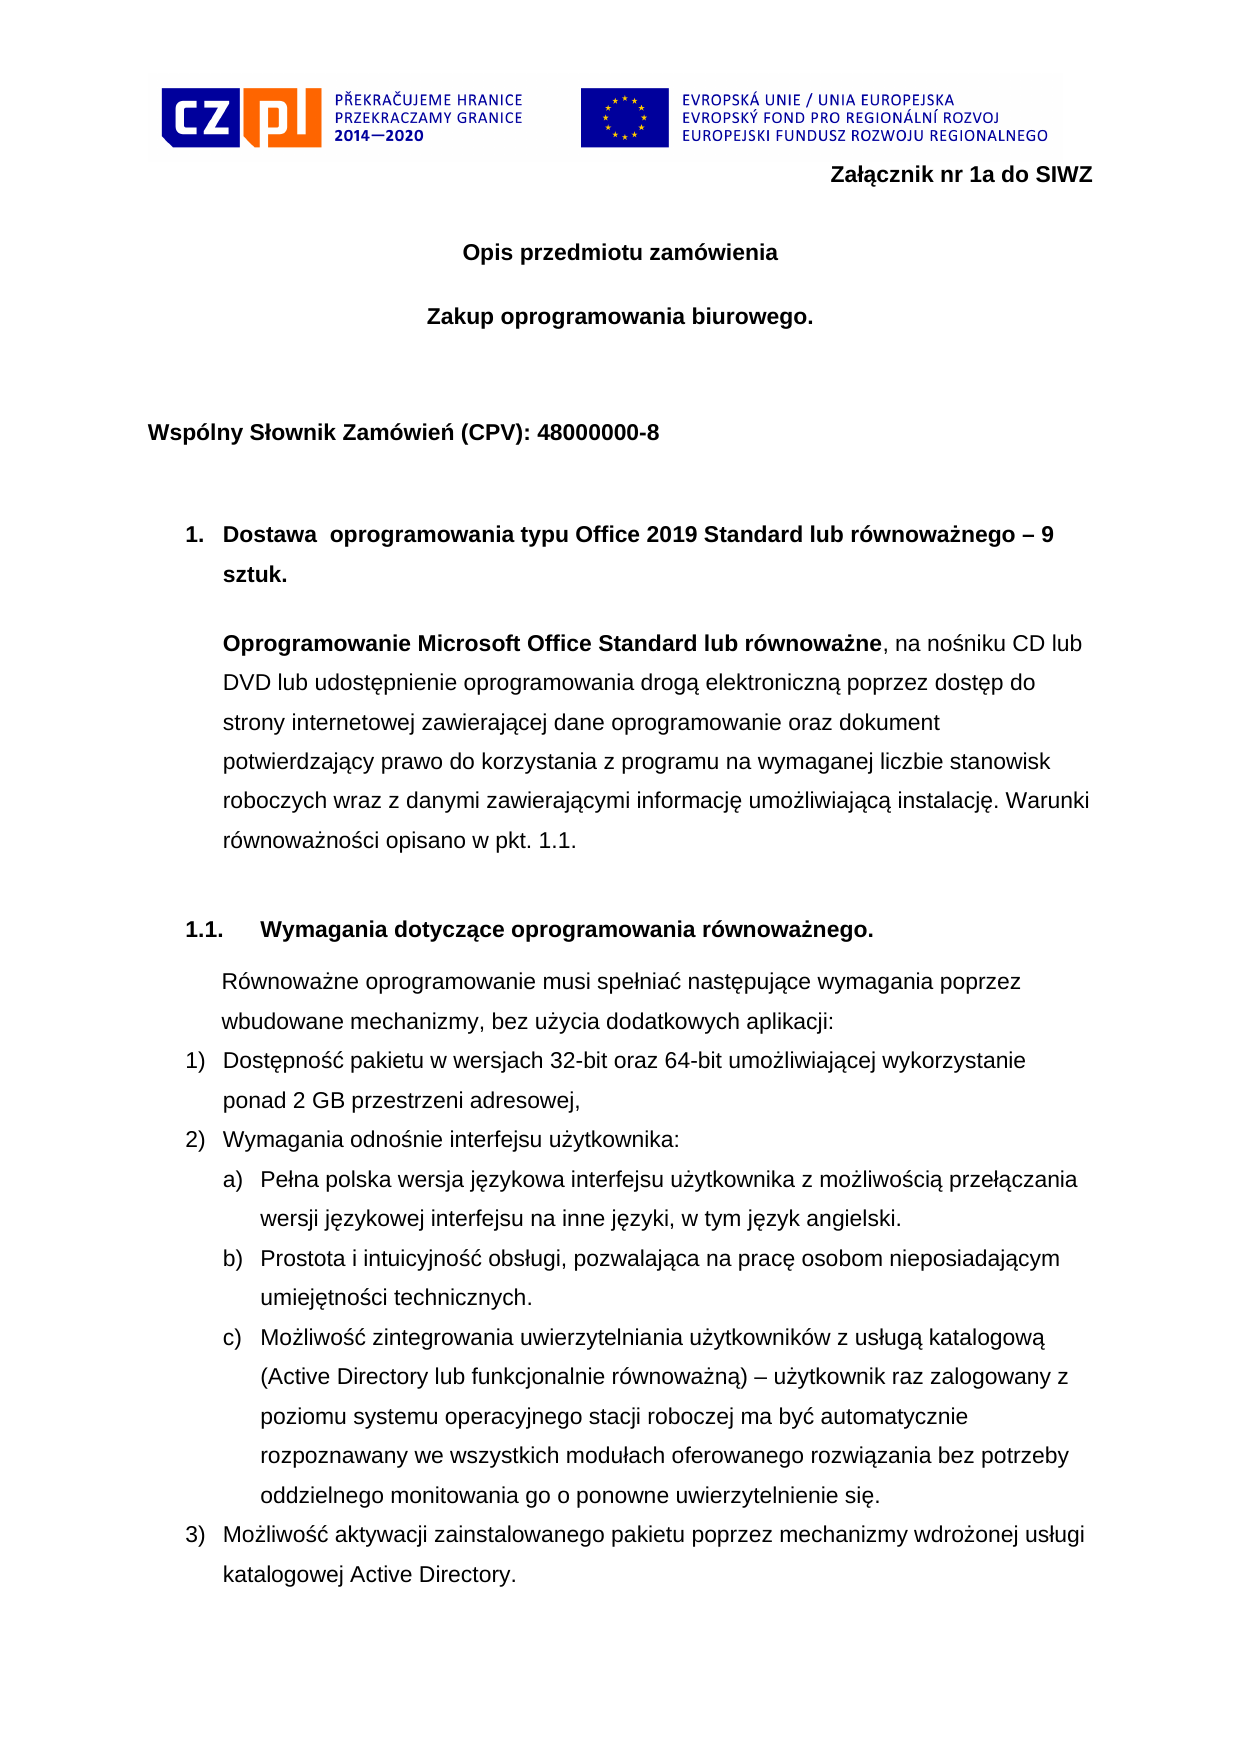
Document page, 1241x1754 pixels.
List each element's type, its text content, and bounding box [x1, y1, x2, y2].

list Wymagania odnośnie interfejsu użytkownika: [185, 1126, 1093, 1153]
list Wymagania dotyczące oprogramowania równoważnego. [185, 916, 1093, 943]
list Dostępność pakietu w wersjach 32-bit oraz 64-bit umożliwiającej wykorzystanie ponad 2 GB przestrzeni adresowej, [185, 1047, 1093, 1113]
text Opis przedmiotu zamówienia [148, 238, 1093, 265]
subtitle Załącznik nr 1a do SIWZ [148, 161, 1093, 188]
list Prostota i intuicyjność obsługi, pozwalająca na pracę osobom nieposiadającym umiejętności technicznych. [223, 1245, 1093, 1311]
list Możliwość aktywacji zainstalowanego pakietu poprzez mechanizmy wdrożonej usługi katalogowej Active Directory. [185, 1521, 1093, 1587]
text Wspólny Słownik Zamówień (CPV): 48000000-8 [148, 419, 1093, 446]
picture [147, 73, 1063, 162]
list Możliwość zintegrowania uwierzytelniania użytkowników z usługą katalogową (Active Directory lub funkcjonalnie równoważną) – użytkownik raz zalogowany z poziomu systemu operacyjnego stacji roboczej ma być automatycznie rozpoznawany we wszystkich modułach oferowanego rozwiązania bez potrzeby oddzielnego monitowania go o ponowne uwierzytelnienie się. [223, 1324, 1093, 1508]
list Pełna polska wersja językowa interfejsu użytkownika z możliwością przełączania wersji językowej interfejsu na inne języki, w tym język angielski. [223, 1166, 1093, 1232]
text Równoważne oprogramowanie musi spełniać następujące wymagania poprzez wbudowane mechanizmy, bez użycia dodatkowych aplikacji: [221, 968, 1093, 1034]
text Zakup oprogramowania biurowego. [148, 303, 1093, 329]
text Oprogramowanie Microsoft Office Standard lub równoważne, na nośniku CD lub DVD lub udostępnienie oprogramowania drogą elektroniczną poprzez dostęp do strony internetowej zawierającej dane oprogramowanie oraz dokument potwierdzający prawo do korzystania z programu na wymaganej liczbie stanowisk roboczych wraz z danymi zawierającymi informację umożliwiającą instalację. Warunki równoważności opisano w pkt. 1.1. [223, 629, 1093, 853]
list Dostawa oprogramowania typu Office 2019 Standard lub równoważnego – 9 sztuk. [185, 521, 1093, 587]
